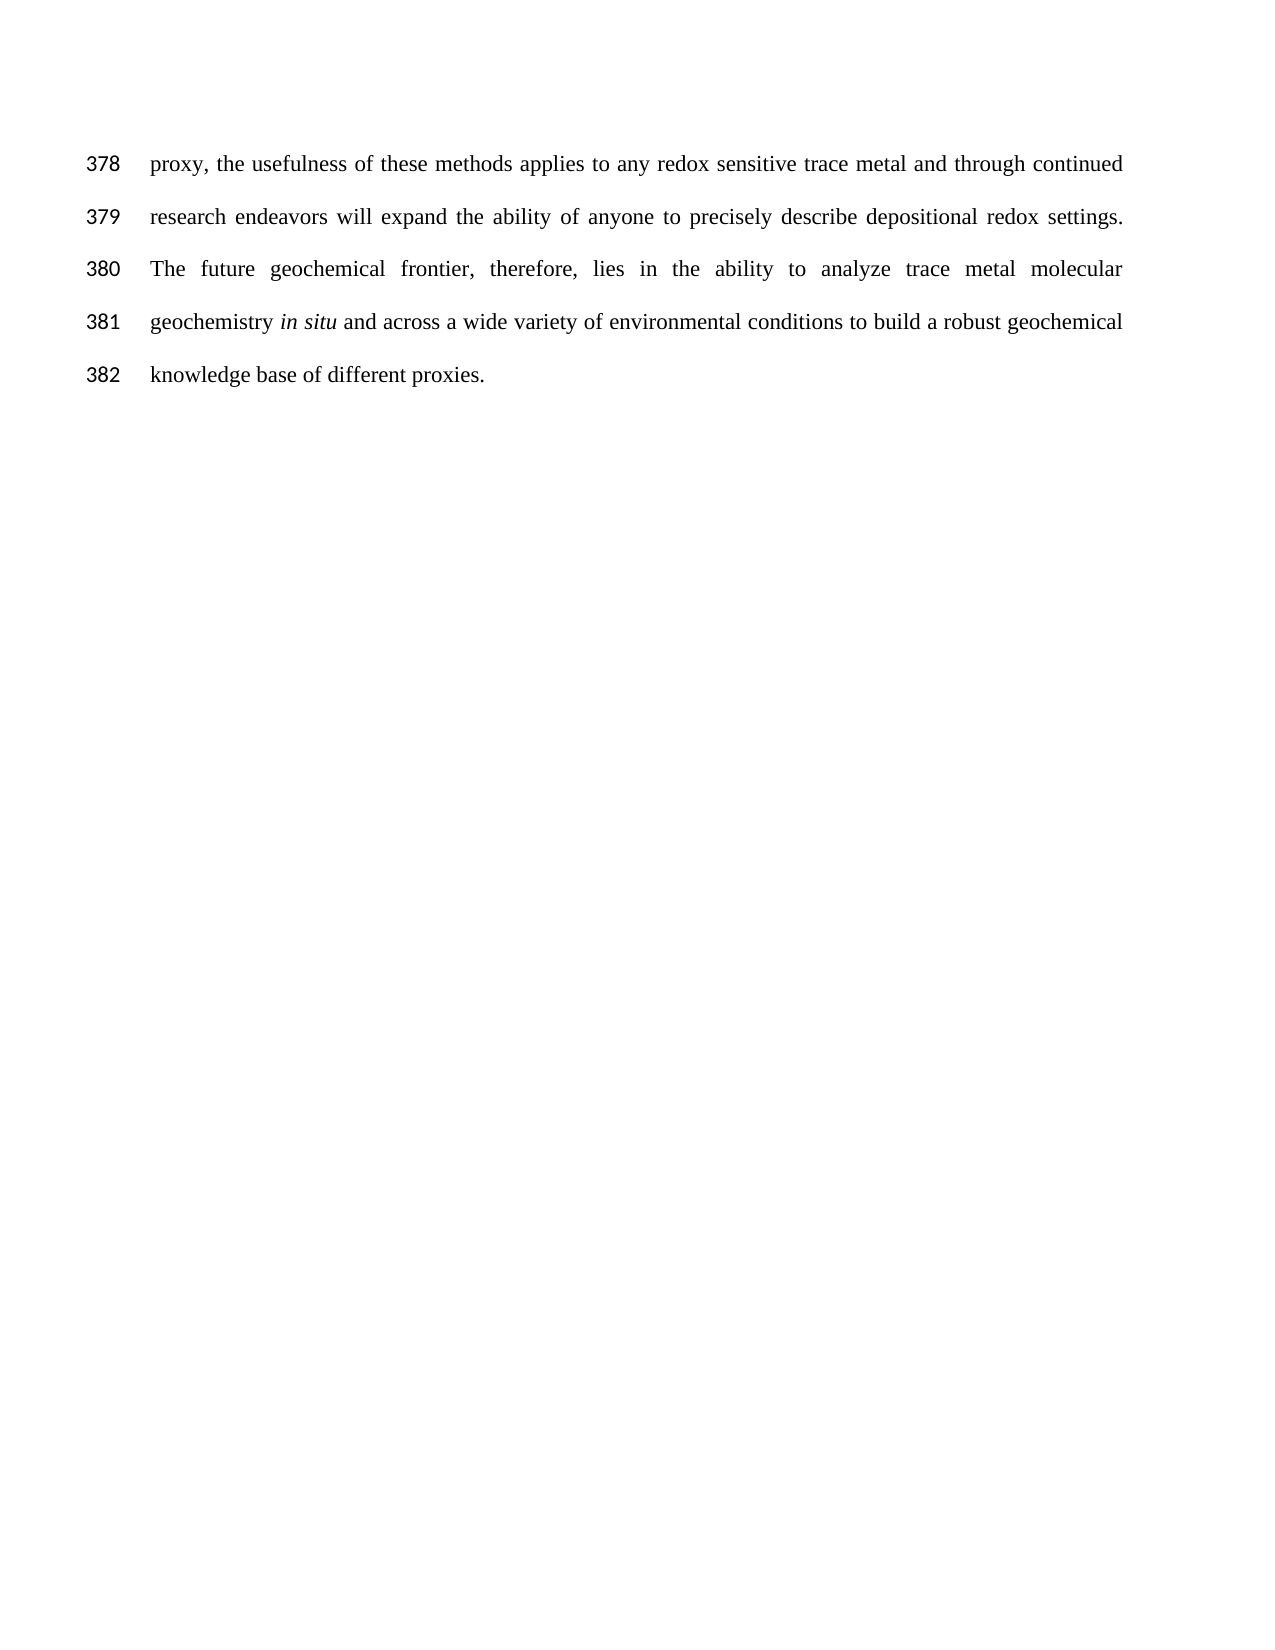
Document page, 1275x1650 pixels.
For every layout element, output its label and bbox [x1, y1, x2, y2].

text [150, 150, 1125, 387]
